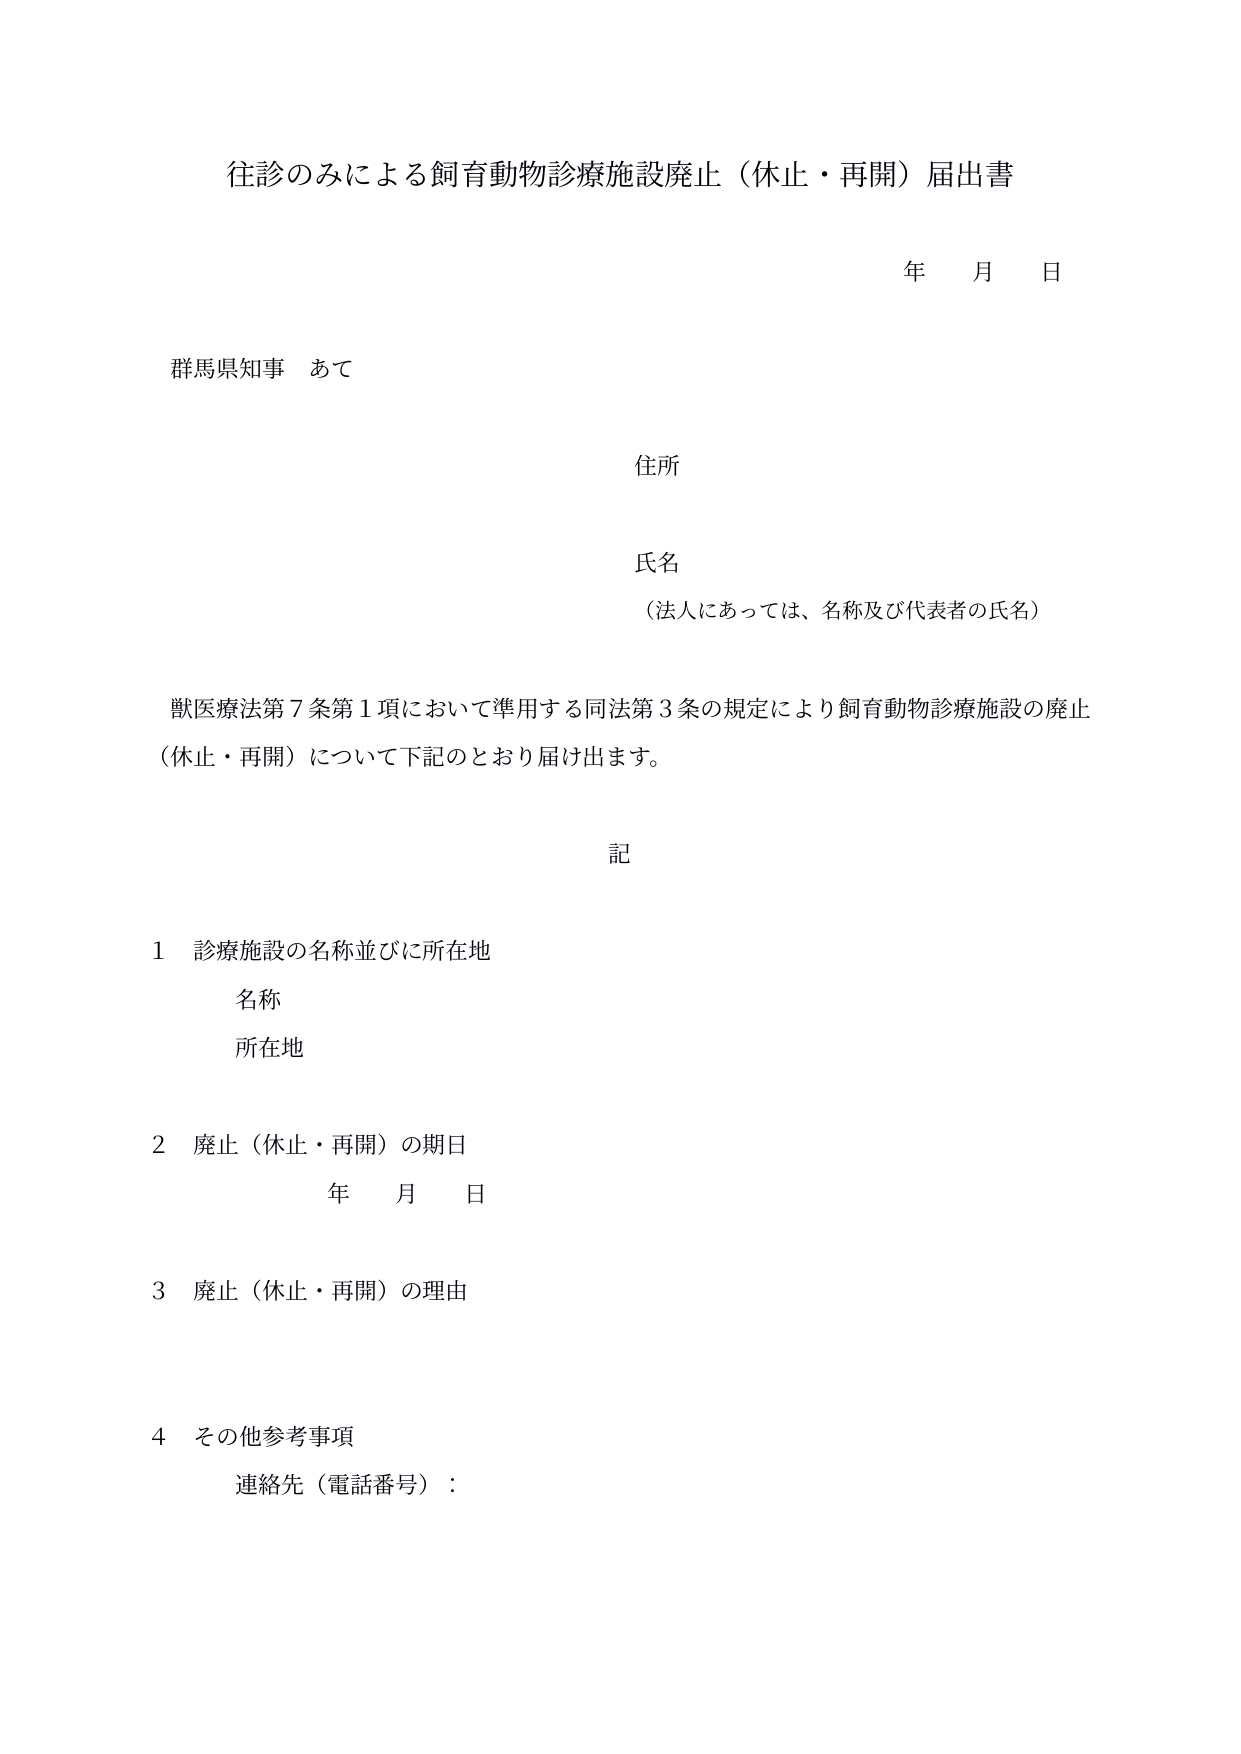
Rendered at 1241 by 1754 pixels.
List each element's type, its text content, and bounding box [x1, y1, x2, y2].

text （法人にあっては、名称及び代表者の氏名） [634, 586, 1092, 634]
text 氏名 [634, 537, 1092, 586]
text ３ 廃止（休止・再開）の理由 [148, 1265, 1092, 1314]
text 往診のみによる飼育動物診療施設廃止（休止・再開）届出書 [148, 149, 1092, 197]
text 年 月 日 [148, 246, 1063, 294]
text 記 [148, 828, 1092, 877]
text 獣医療法第７条第１項において準用する同法第３条の規定により飼育動物診療施設の廃止（休止・再開）について下記のとおり届け出ます。 [148, 683, 1092, 780]
text 年 月 日 [148, 1168, 1092, 1217]
text 名称 [148, 974, 1092, 1023]
text 住所 [634, 440, 1092, 489]
text 連絡先（電話番号）： [148, 1459, 1092, 1508]
text １ 診療施設の名称並びに所在地 [148, 926, 1092, 974]
text 所在地 [148, 1023, 1092, 1071]
text ２ 廃止（休止・再開）の期日 [148, 1120, 1092, 1168]
text 群馬県知事 あて [148, 343, 1092, 392]
text ４ その他参考事項 [148, 1411, 1092, 1459]
